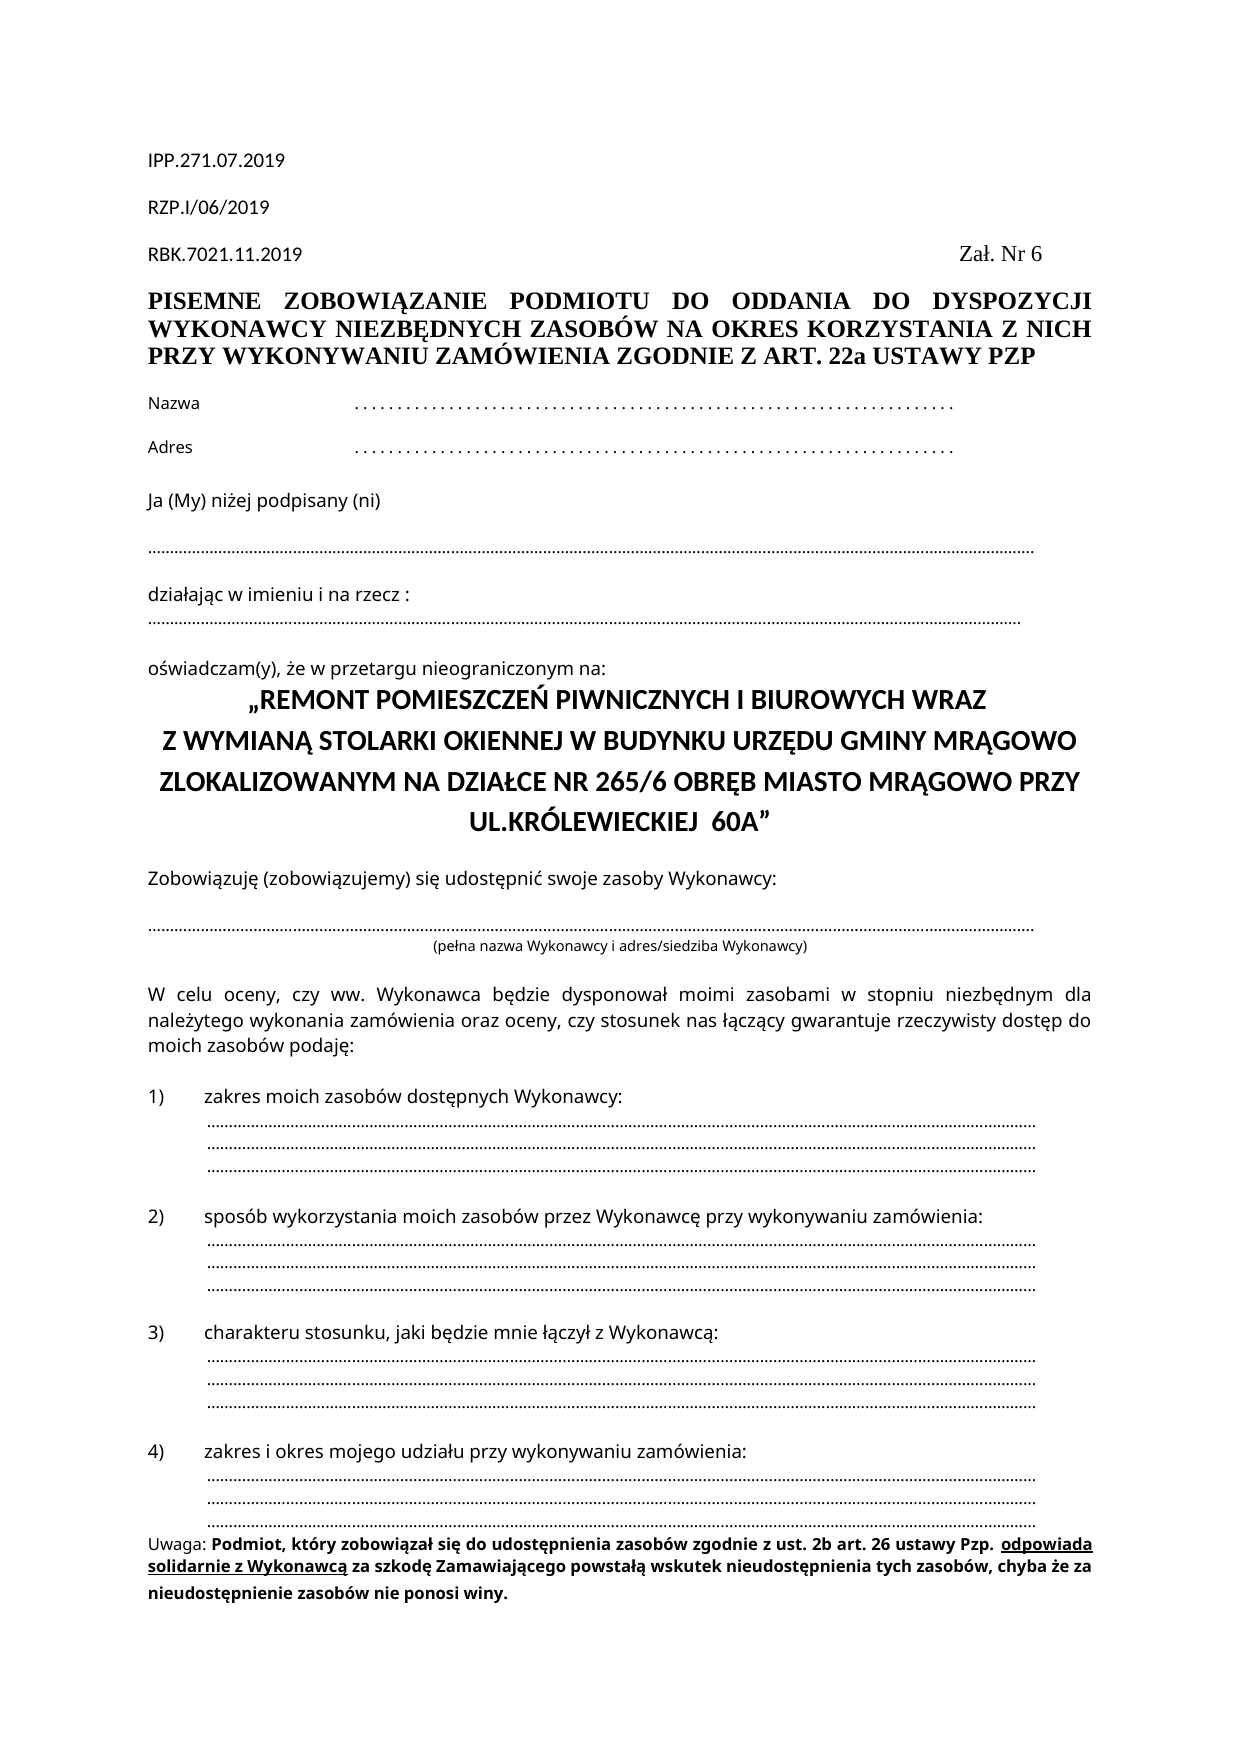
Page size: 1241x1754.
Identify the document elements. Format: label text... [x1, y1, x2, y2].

text …………………………………………………………………………………………………………………………………………………………………………………. [148, 536, 1093, 559]
text „REMONT POMIESZCZEŃ PIWNICZNYCH I BIUROWYCH WRAZ Z WYMIANĄ STOLARKI OKIENNEJ W BUDYNKU URZĘDU GMINY MRĄGOWO ZLOKALIZOWANYM NA DZIAŁCE NR 265/6 OBRĘB MIASTO MRĄGOWO PRZY UL.KRÓLEWIECKIEJ 60A” [148, 681, 1093, 839]
text oświadczam(y), że w przetargu nieograniczonym na: [148, 655, 1093, 681]
text ……………………………………………………………………………………………………………………………………………………………………… [207, 1274, 1093, 1297]
text ……………………………………………………………………………………………………………………………………………………………………… [207, 1228, 1093, 1251]
table_cell ...................................................................... [347, 414, 1100, 459]
text ……………………………………………………………………………………………………………………………………………………………………… [207, 1251, 1093, 1274]
text RBK.7021.11.2019 Zał. Nr 6 [148, 240, 1093, 267]
table_header Nazwa [140, 370, 347, 414]
text ……………………………………………………………………………………………………………………………………………………………………… [207, 1390, 1093, 1413]
text ……………………………………………………………………………………………………………………………………………………………………… [207, 1109, 1093, 1132]
text ……………………………………………………………………………………………………………………………………………………………………… [207, 1367, 1093, 1390]
text IPP.271.07.2019 [148, 148, 1093, 173]
table_cell Adres [140, 414, 347, 459]
text ……………………………………………………………………………………………………………………………………………………………………… [207, 1509, 1093, 1532]
text ……………………………………………………………………………………………………………………………………………………………………… [207, 1132, 1093, 1155]
text ……………………………………………………………………………………………………………………………………………………………………… [207, 1464, 1093, 1487]
text ……………………………………………………………………………………………………………………………………………………………………… [207, 1345, 1093, 1367]
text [148, 1532, 1093, 1606]
text Ja (My) niżej podpisany (ni) [148, 488, 1093, 513]
text W celu oceny, czy ww. Wykonawca będzie dysponował moimi zasobami w stopniu niezbędnym dla należytego wykonania zamówienia oraz oceny, czy stosunek nas łączący gwarantuje rzeczywisty dostęp do moich zasobów podaję: [148, 982, 1093, 1058]
list sposób wykorzystania moich zasobów przez Wykonawcę przy wykonywaniu zamówienia: [148, 1203, 1093, 1228]
text ……………………………………………………………………………………………………………………………………………………………………… [207, 1155, 1093, 1177]
text Zobowiązuję (zobowiązujemy) się udostępnić swoje zasoby Wykonawcy: [148, 865, 1093, 891]
list zakres i okres mojego udziału przy wykonywaniu zamówienia: [148, 1438, 1093, 1464]
text (pełna nazwa Wykonawcy i adres/siedziba Wykonawcy) [148, 936, 1093, 956]
text …………………………………………………………………………………………………………………………………………………………………………………. [148, 913, 1093, 936]
table_header ...................................................................... [347, 370, 1100, 414]
text PISEMNE ZOBOWIĄZANIE PODMIOTU DO ODDANIA DO DYSPOZYCJI WYKONAWCY NIEZBĘDNYCH ZASOBÓW NA OKRES KORZYSTANIA Z NICH PRZY WYKONYWANIU ZAMÓWIENIA ZGODNIE Z ART. 22a USTAWY PZP [148, 287, 1093, 370]
text działając w imieniu i na rzecz : ………………………………………………………………………………………………………………………………………………………………………………. [148, 581, 1093, 630]
list charakteru stosunku, jaki będzie mnie łączył z Wykonawcą: [148, 1319, 1093, 1345]
text ……………………………………………………………………………………………………………………………………………………………………… [207, 1487, 1093, 1509]
list zakres moich zasobów dostępnych Wykonawcy: [148, 1084, 1093, 1109]
text RZP.I/06/2019 [148, 194, 1093, 219]
